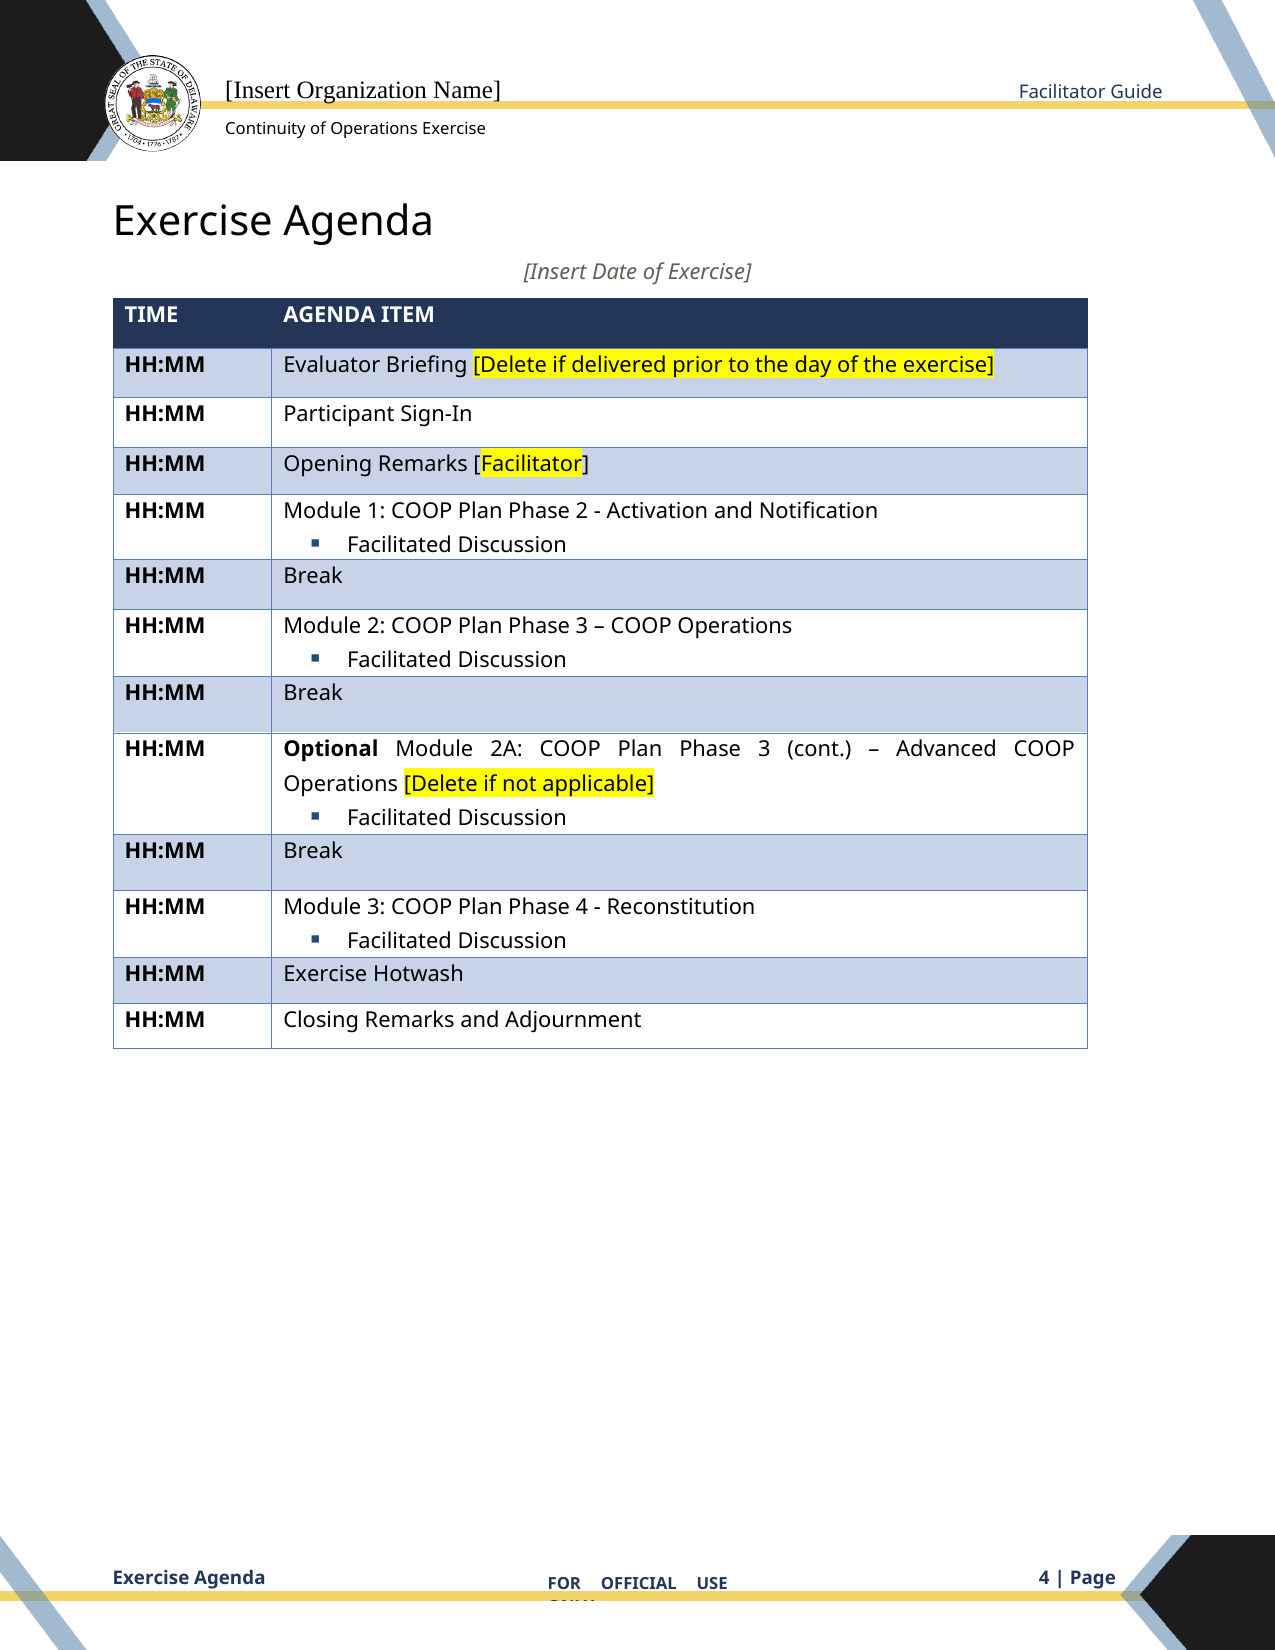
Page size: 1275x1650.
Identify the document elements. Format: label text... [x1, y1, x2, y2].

table_cell Module 3: COOP Plan Phase 4 - Reconstitution Facilitated Discussion [272, 891, 1087, 957]
table_cell HH:MM [114, 448, 271, 494]
table_cell HH:MM [114, 398, 271, 447]
table_cell Optional Module 2A: COOP Plan Phase 3 (cont.) – Advanced COOP Operations [Delete if not applicable] Facilitated Discussion [272, 734, 1087, 834]
table_cell Module 1: COOP Plan Phase 2 - Activation and Notification Facilitated Discussion [272, 495, 1087, 559]
table_cell HH:MM [114, 610, 271, 676]
table_cell HH:MM [114, 958, 271, 1003]
picture [0, 0, 1275, 161]
table_cell HH:MM [114, 1004, 271, 1048]
table_header AGENDA ITEM [272, 299, 1087, 348]
table_cell Break [272, 835, 1087, 890]
table_cell Break [272, 677, 1087, 732]
table_cell Exercise Hotwash [272, 958, 1087, 1003]
table_cell Closing Remarks and Adjournment [272, 1004, 1087, 1048]
picture [0, 1534, 1275, 1650]
table_header TIME [114, 299, 271, 348]
table_cell HH:MM [114, 349, 271, 397]
table_cell Break [272, 560, 1087, 609]
table_cell HH:MM [114, 835, 271, 890]
table_cell HH:MM [114, 891, 271, 957]
table_cell HH:MM [114, 560, 271, 609]
table_cell HH:MM [114, 677, 271, 732]
subtitle Exercise Agenda [112, 191, 1162, 247]
table_cell HH:MM [114, 495, 271, 559]
table_cell Evaluator Briefing [Delete if delivered prior to the day of the exercise] [272, 349, 1087, 397]
table_cell Opening Remarks [Facilitator] [272, 448, 1087, 494]
table_cell Module 2: COOP Plan Phase 3 – COOP Operations Facilitated Discussion [272, 610, 1087, 676]
table_cell HH:MM [114, 734, 271, 834]
table_cell Participant Sign-In [272, 398, 1087, 447]
